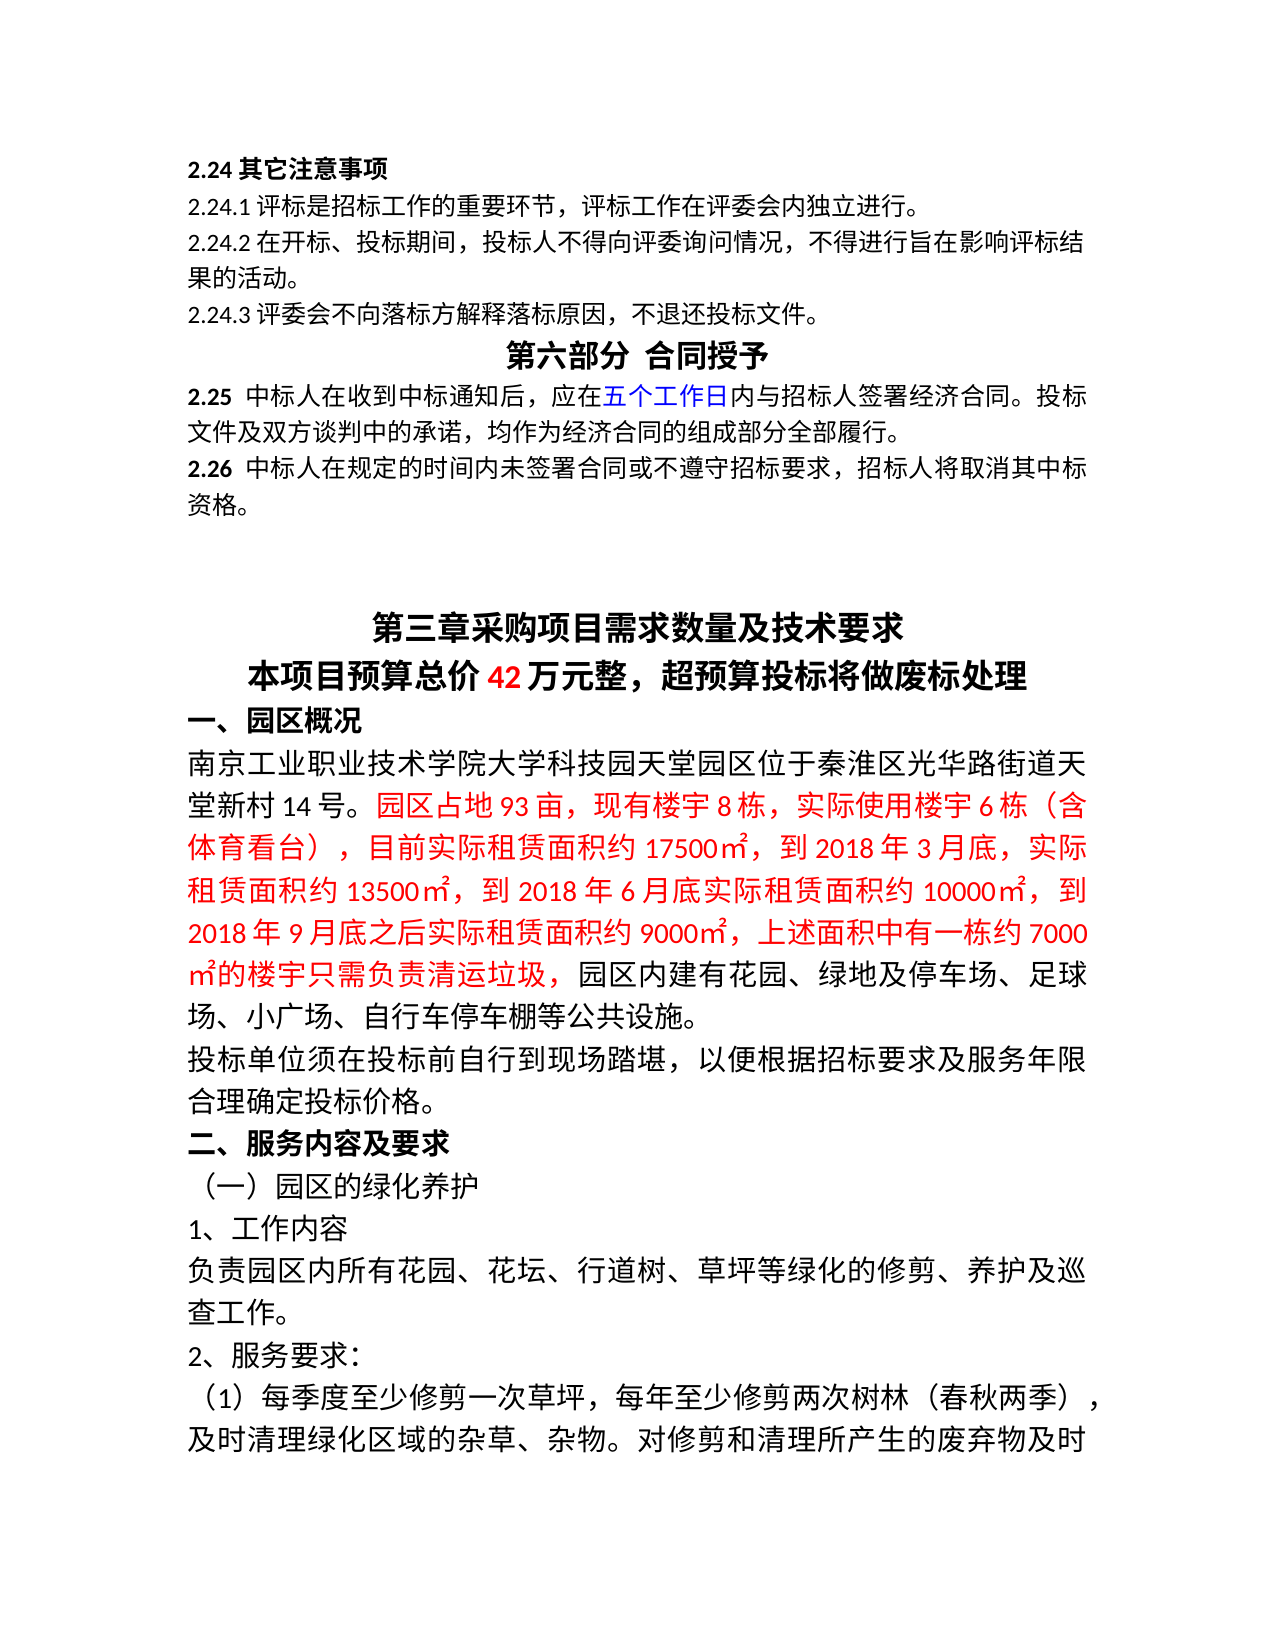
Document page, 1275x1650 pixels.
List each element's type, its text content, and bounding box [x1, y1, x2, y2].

text 二、服务内容及要求 [187, 1121, 1087, 1163]
text 2、服务要求： [187, 1332, 1087, 1374]
text 第三章采购项目需求数量及技术要求 [187, 601, 1087, 650]
text 1、工作内容 [187, 1205, 1087, 1248]
text 2.24.3评委会不向落标方解释落标原因，不退还投标文件。 [187, 295, 1087, 331]
text 2.24.2在开标、投标期间，投标人不得向评委询问情况，不得进行旨在影响评标结果的活动。 [187, 222, 1087, 295]
text （一）园区的绿化养护 [187, 1163, 1087, 1205]
text 负责园区内所有花园、花坛、行道树、草坪等绿化的修剪、养护及巡查工作。 [187, 1248, 1087, 1332]
text 2.24 其它注意事项 [187, 150, 1087, 186]
text 2.24.1评标是招标工作的重要环节，评标工作在评委会内独立进行。 [187, 186, 1087, 222]
text 2.25 中标人在收到中标通知后，应在五个工作日内与招标人签署经济合同。投标文件及双方谈判中的承诺，均作为经济合同的组成部分全部履行。 [187, 376, 1087, 449]
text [187, 1374, 1087, 1459]
text 2.26 中标人在规定的时间内未签署合同或不遵守招标要求，招标人将取消其中标资格。 [187, 449, 1087, 521]
text 第六部分 合同授予 [187, 331, 1087, 376]
text 本项目预算总价42万元整，超预算投标将做废标处理 [187, 650, 1087, 698]
text 南京工业职业技术学院大学科技园天堂园区位于秦淮区光华路街道天堂新村14号。园区占地93亩，现有楼宇8栋，实际使用楼宇6栋（含体育看台），目前实际租赁面积约17500㎡，到2018年3月底，实际租赁面积约13500㎡，到2018年6月底实际租赁面积约10000㎡，到2018年9月底之后实际租赁面积约9000㎡，上述面积中有一栋约7000㎡的楼宇只需负责清运垃圾，园区内建有花园、绿地及停车场、足球场、小广场、自行车停车棚等公共设施。 [187, 740, 1087, 1036]
text 一、园区概况 [187, 698, 1087, 740]
text 投标单位须在投标前自行到现场踏堪，以便根据招标要求及服务年限合理确定投标价格。 [187, 1036, 1087, 1121]
